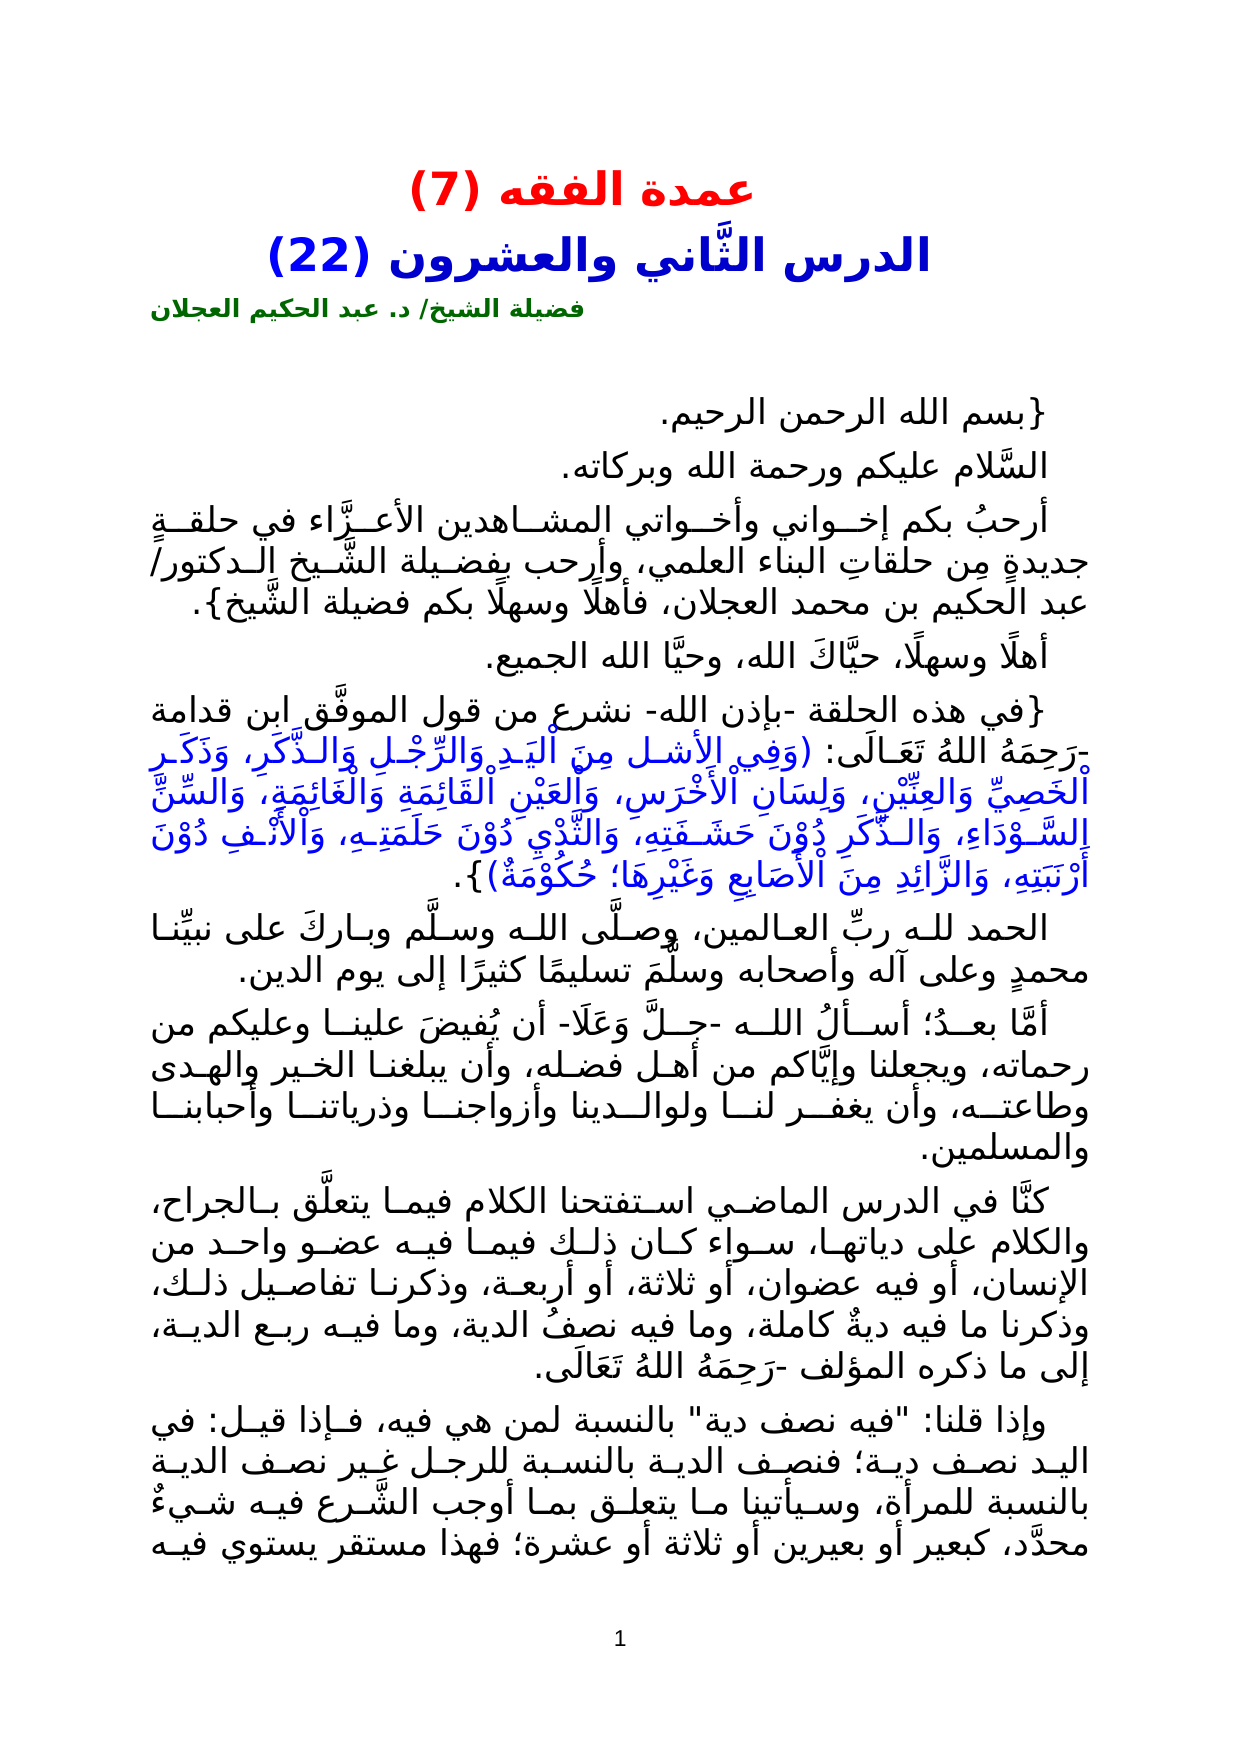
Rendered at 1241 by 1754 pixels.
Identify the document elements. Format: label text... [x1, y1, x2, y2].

text {في هذه الحلقة -بإذن الله- نشرع من قول الموفَّق ابن قدامة -رَحِمَهُ اللهُ تَعَالَى: (وَفِي الأشل مِنَ اْليَدِ وَالرِّجْلِ وَالذَّكَرِ، وَذَكَرِ اْلخَصِيِّ وَالعِنِّيْنِ، وَلِسَانِ اْلأَخْرَسِ، وَاْلعَيْنِ اْلقَائِمَةِ وَالْغَائِمَةِ، وَالسِّنِّ السَّوْدَاءِ، وَالذَّكَرِ دُوْنَ حَشَفَتِهِ، وَالثَّدْيِ دُوْنَ حَلَمَتِهِ، وَاْلأَنْفِ دُوْنَ أَرْنَبَتِهِ، وَالزَّائِدِ مِنَ اْلأَصَابِعِ وَغَيْرِهَا؛ حُكُوْمَةٌ)}. [150, 689, 1090, 895]
text أهلًا وسهلًا، حيَّاكَ الله، وحيَّا الله الجميع. [150, 635, 1090, 677]
text الحمد لله ربِّ العالمين، وصلَّى الله وسلَّم وباركَ على نبيِّنا محمدٍ وعلى آله وأصحابه وسلَّمَ تسليمًا كثيرًا إلى يوم الدين. [150, 908, 1090, 990]
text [150, 1399, 1090, 1564]
text السَّلام عليكم ورحمة الله وبركاته. [150, 445, 1090, 487]
text أرحبُ بكم إخواني وأخواتي المشاهدين الأعزَّاء في حلقةٍ جديدةٍ مِن حلقاتِ البناء العلمي، وأرحب بفضيلة الشَّيخ الدكتور/ عبد الحكيم بن محمد العجلان، فأهلًا وسهلًا بكم فضيلة الشَّيخ}. [150, 499, 1090, 623]
text أمَّا بعدُ؛ أسألُ الله -جلَّ وَعَلَا- أن يُفيضَ علينا وعليكم من رحماته، ويجعلنا وإيَّاكم من أهل فضله، وأن يبلغنا الخير والهدى وطاعته، وأن يغفر لنا ولوالدينا وأزواجنا وذرياتنا وأحبابنا والمسلمين. [150, 1003, 1090, 1168]
text عمدة الفقه (7) [150, 162, 1090, 216]
text {بسم الله الرحمن الرحيم. [150, 392, 1090, 433]
text فضيلة الشيخ/ د. عبد الحكيم العجلان [150, 294, 1090, 323]
text كنَّا في الدرس الماضي استفتحنا الكلام فيما يتعلَّق بالجراح، والكلام على دياتها، سواء كان ذلك فيما فيه عضو واحد من الإنسان، أو فيه عضوان، أو ثلاثة، أو أربعة، وذكرنا تفاصيل ذلك، وذكرنا ما فيه ديةٌ كاملة، وما فيه نصفُ الدية، وما فيه ربع الدية، إلى ما ذكره المؤلف -رَحِمَهُ اللهُ تَعَالَى. [150, 1180, 1090, 1387]
text الدرس الثَّاني والعشرون (22) [150, 228, 1090, 282]
